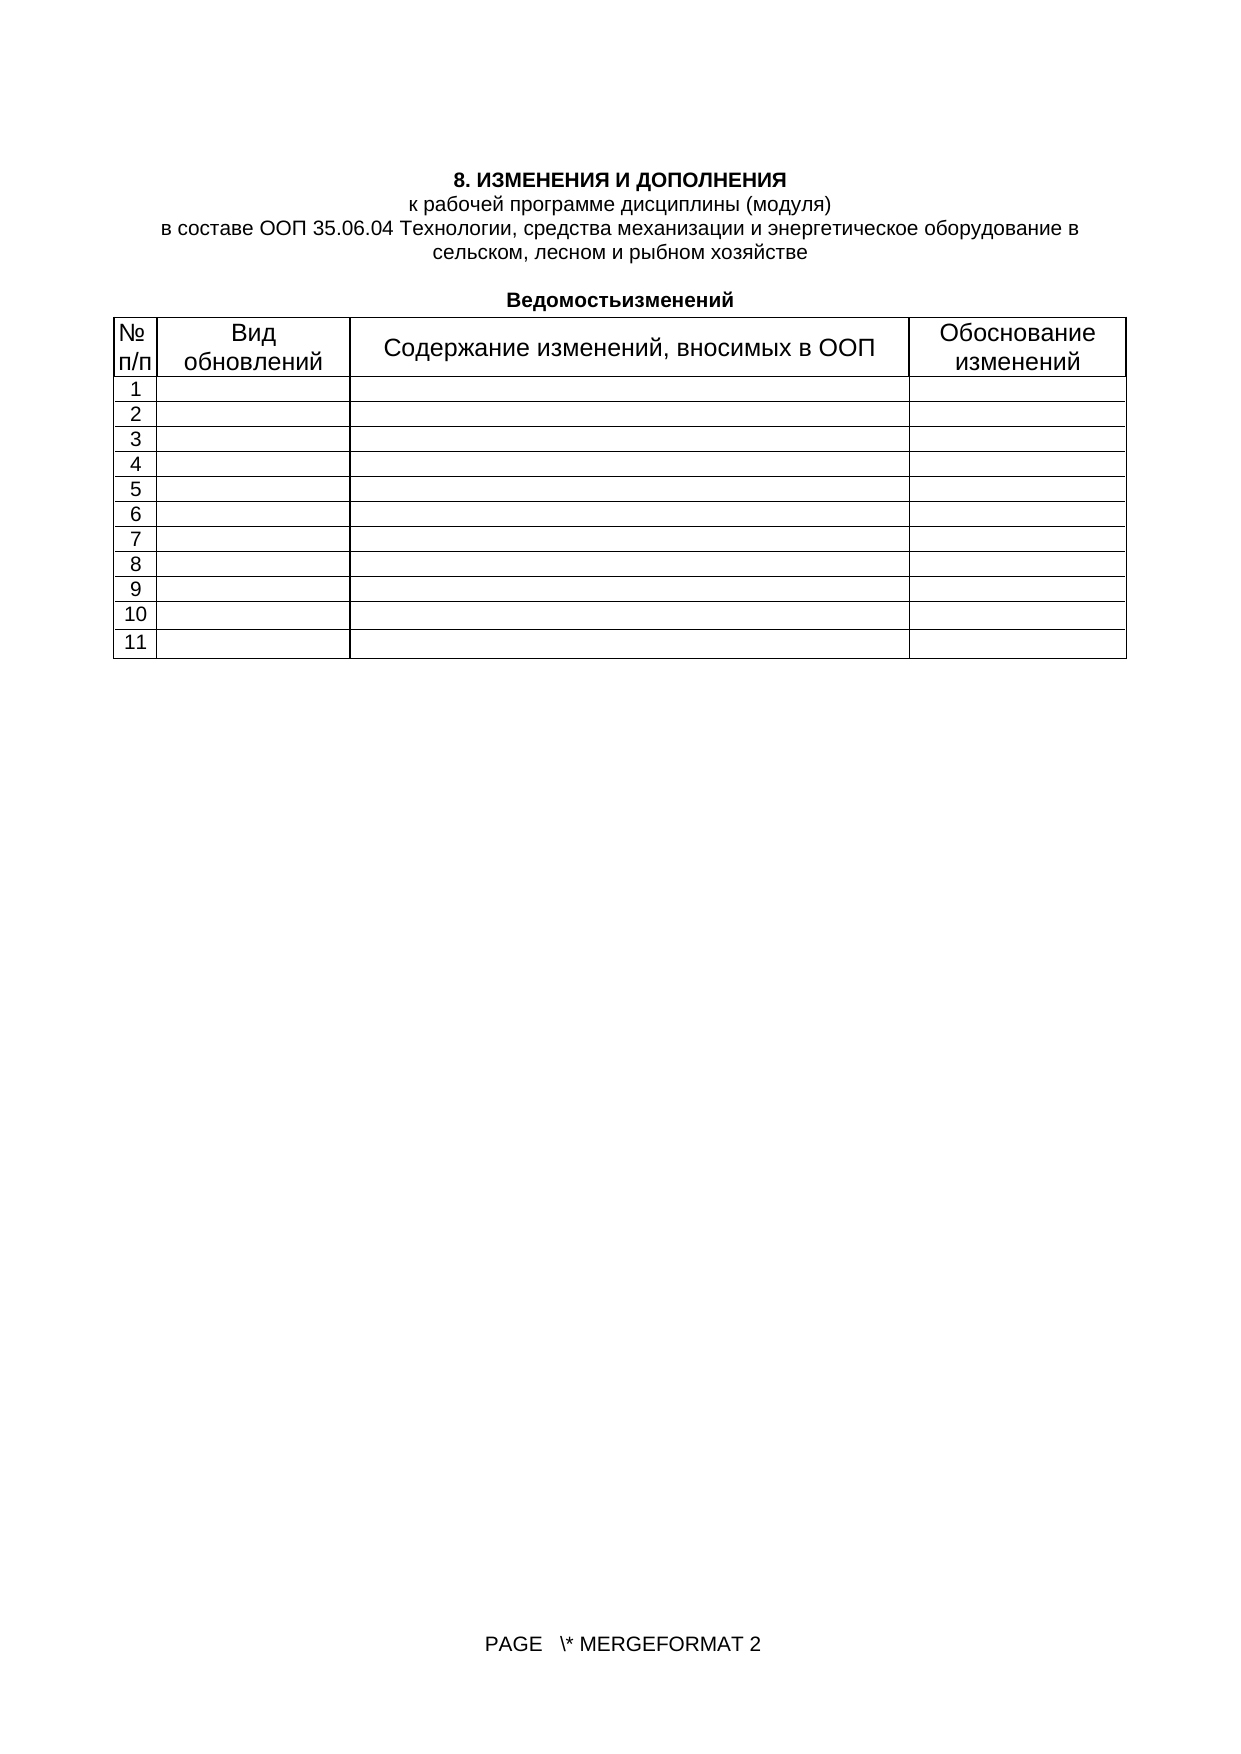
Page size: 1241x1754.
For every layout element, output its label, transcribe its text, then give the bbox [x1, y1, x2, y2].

subtitle 8. ИЗМЕНЕНИЯ И ДОПОЛНЕНИЯ [118, 168, 1122, 192]
text к рабочей программе дисциплины (модуля) [118, 192, 1122, 216]
table_cell 5 [114, 476, 156, 501]
table_cell [351, 377, 909, 401]
table_cell [351, 630, 909, 658]
table_cell [157, 502, 349, 526]
table_cell [910, 426, 1126, 451]
table_header [158, 318, 349, 376]
table_cell [910, 401, 1126, 426]
table_cell 11 [114, 629, 156, 658]
table_cell 7 [114, 526, 156, 551]
table_cell 1 [114, 377, 156, 401]
table_cell [351, 527, 909, 551]
table_cell [157, 527, 349, 551]
table_cell [351, 427, 909, 451]
table_cell [157, 377, 349, 401]
table_header [351, 318, 908, 376]
table_cell [910, 526, 1126, 551]
table_cell 6 [114, 501, 156, 526]
table_cell [351, 452, 909, 476]
text Ведомостьизменений [118, 288, 1122, 312]
table_cell [351, 502, 909, 526]
table_cell [910, 576, 1126, 601]
table_cell 4 [114, 451, 156, 476]
table_cell [351, 602, 909, 629]
table_cell 9 [114, 576, 156, 601]
table_cell [910, 451, 1126, 476]
table_cell [157, 452, 349, 476]
table_cell [351, 552, 909, 576]
text в составе ООП [118, 216, 1122, 264]
table_header [115, 318, 156, 376]
table_cell [157, 427, 349, 451]
table_cell 10 [114, 601, 156, 629]
table_cell [910, 377, 1126, 401]
table_cell [157, 477, 349, 501]
table_cell [157, 402, 349, 426]
table_cell 3 [114, 426, 156, 451]
table_cell [157, 602, 349, 629]
table_cell [351, 402, 909, 426]
table_header [910, 318, 1125, 376]
table_cell [157, 552, 349, 576]
table_cell [351, 577, 909, 601]
table_cell [910, 601, 1126, 629]
table_cell 2 [114, 401, 156, 426]
table_cell [157, 630, 349, 658]
table_cell [910, 501, 1126, 526]
table_cell [910, 629, 1126, 658]
table_cell 8 [114, 551, 156, 576]
table_cell [157, 577, 349, 601]
table_cell [910, 476, 1126, 501]
table_cell [910, 551, 1126, 576]
table_cell [351, 477, 909, 501]
